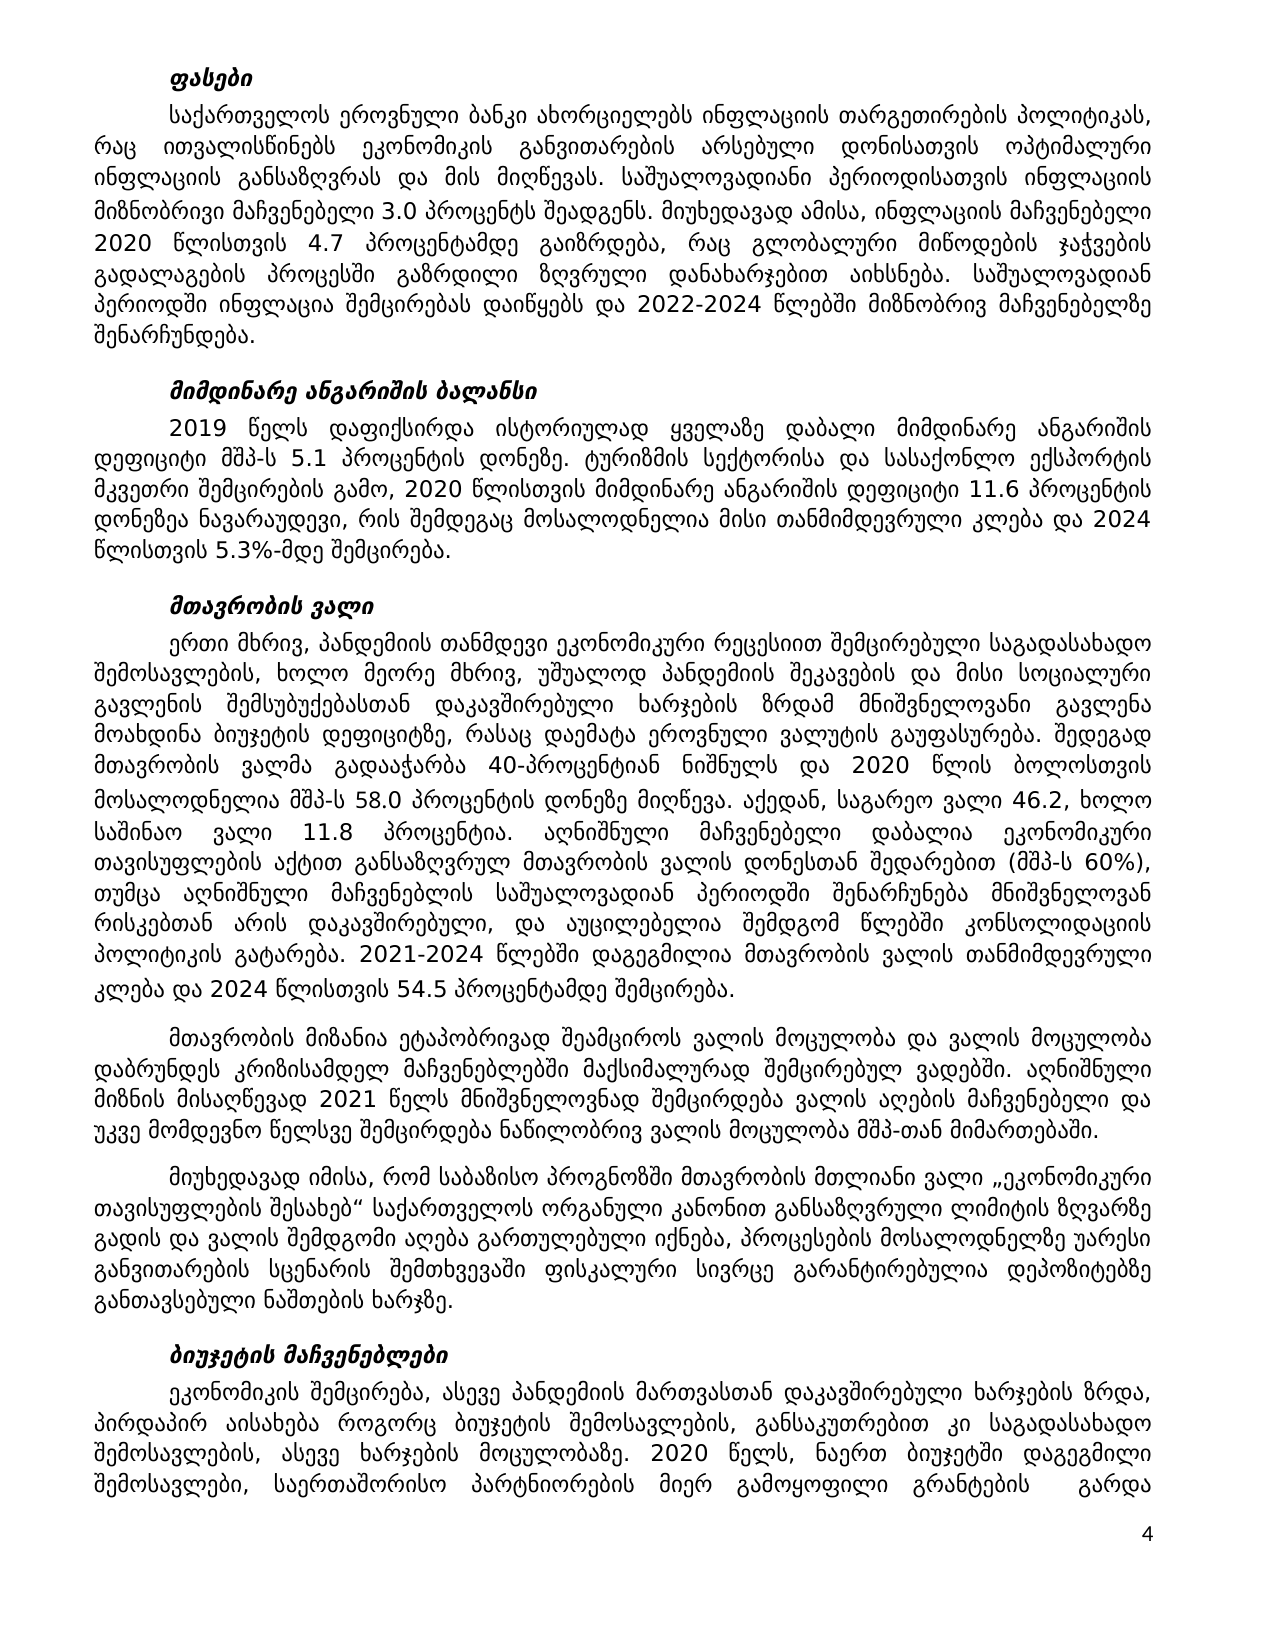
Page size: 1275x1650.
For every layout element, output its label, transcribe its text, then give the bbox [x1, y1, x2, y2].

text მთავრობის ვალი [94, 593, 1153, 619]
text მთავრობის მიზანია ეტაპობრივად შეამციროს ვალის მოცულობა და ვალის მოცულობა დაბრუნდეს კრიზისამდელ მაჩვენებლებში მაქსიმალურად შემცირებულ ვადებში. აღნიშნული მიზნის მისაღწევად 2021 წელს მნიშვნელოვნად შემცირდება ვალის აღების მაჩვენებელი და უკვე მომდევნო წელსვე შემცირდება ნაწილობრივ ვალის მოცულობა მშპ-თან მიმართებაში. [94, 1025, 1153, 1144]
text ფასები [94, 66, 1153, 92]
text მიუხედავად იმისა, რომ საბაზისო პროგნოზში მთავრობის მთლიანი ვალი „ეკონომიკური თავისუფლების შესახებ“ საქართველოს ორგანული კანონით განსაზღვრული ლიმიტის ზღვარზე გადის და ვალის შემდგომი აღება გართულებული იქნება, პროცესების მოსალოდნელზე უარესი განვითარების სცენარის შემთხვევაში ფისკალური სივრცე გარანტირებულია დეპოზიტებზე განთავსებული ნაშთების ხარჯზე. [94, 1164, 1153, 1313]
text 2019 წელს დაფიქსირდა ისტორიულად ყველაზე დაბალი მიმდინარე ანგარიშის დეფიციტი მშპ-ს 5.1 პროცენტის დონეზე. ტურიზმის სექტორისა და სასაქონლო ექსპორტის მკვეთრი შემცირების გამო, 2020 წლისთვის მიმდინარე ანგარიშის დეფიციტი 11.6 პროცენტის დონეზეა ნავარაუდევი, რის შემდეგაც მოსალოდნელია მისი თანმიმდევრული კლება და 2024 წლისთვის 5.3%-მდე შემცირება. [94, 415, 1153, 564]
text მიმდინარე ანგარიშის ბალანსი [94, 378, 1153, 404]
text ერთი მხრივ, პანდემიის თანმდევი ეკონომიკური რეცესიით შემცირებული საგადასახადო შემოსავლების, ხოლო მეორე მხრივ, უშუალოდ პანდემიის შეკავების და მისი სოციალური გავლენის შემსუბუქებასთან დაკავშირებული ხარჯების ზრდამ მნიშვნელოვანი გავლენა მოახდინა ბიუჯეტის დეფიციტზე, რასაც დაემატა ეროვნული ვალუტის გაუფასურება. შედეგად მთავრობის ვალმა გადააჭარბა 40-პროცენტიან ნიშნულს და 2020 წლის ბოლოსთვის მოსალოდნელია მშპ-ს 58.0 პროცენტის დონეზე მიღწევა. აქედან, საგარეო ვალი 46.2, ხოლო საშინაო ვალი 11.8 პროცენტია. აღნიშნული მაჩვენებელი დაბალია ეკონომიკური თავისუფლების აქტით განსაზღვრულ მთავრობის ვალის დონესთან შედარებით (მშპ-ს 60%), თუმცა აღნიშნული მაჩვენებლის საშუალოვადიან პერიოდში შენარჩუნება მნიშვნელოვან რისკებთან არის დაკავშირებული, და აუცილებელია შემდგომ წლებში კონსოლიდაციის პოლიტიკის გატარება. 2021-2024 წლებში დაგეგმილია მთავრობის ვალის თანმიმდევრული კლება და 2024 წლისთვის 54.5 პროცენტამდე შემცირება. [94, 630, 1153, 1004]
text ბიუჯეტის მაჩვენებლები [94, 1342, 1153, 1369]
text საქართველოს ეროვნული ბანკი ახორციელებს ინფლაციის თარგეთირების პოლიტიკას, რაც ითვალისწინებს ეკონომიკის განვითარების არსებული დონისათვის ოპტიმალური ინფლაციის განსაზღვრას და მის მიღწევას. საშუალოვადიანი პერიოდისათვის ინფლაციის მიზნობრივი მაჩვენებელი 3.0 პროცენტს შეადგენს. მიუხედავად ამისა, ინფლაციის მაჩვენებელი 2020 წლისთვის 4.7 პროცენტამდე გაიზრდება, რაც გლობალური მიწოდების ჯაჭვების გადალაგების პროცესში გაზრდილი ზღვრული დანახარჯებით აიხსნება. საშუალოვადიან პერიოდში ინფლაცია შემცირებას დაიწყებს და 2022-2024 წლებში მიზნობრივ მაჩვენებელზე შენარჩუნდება. [94, 102, 1153, 349]
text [94, 1379, 1153, 1498]
